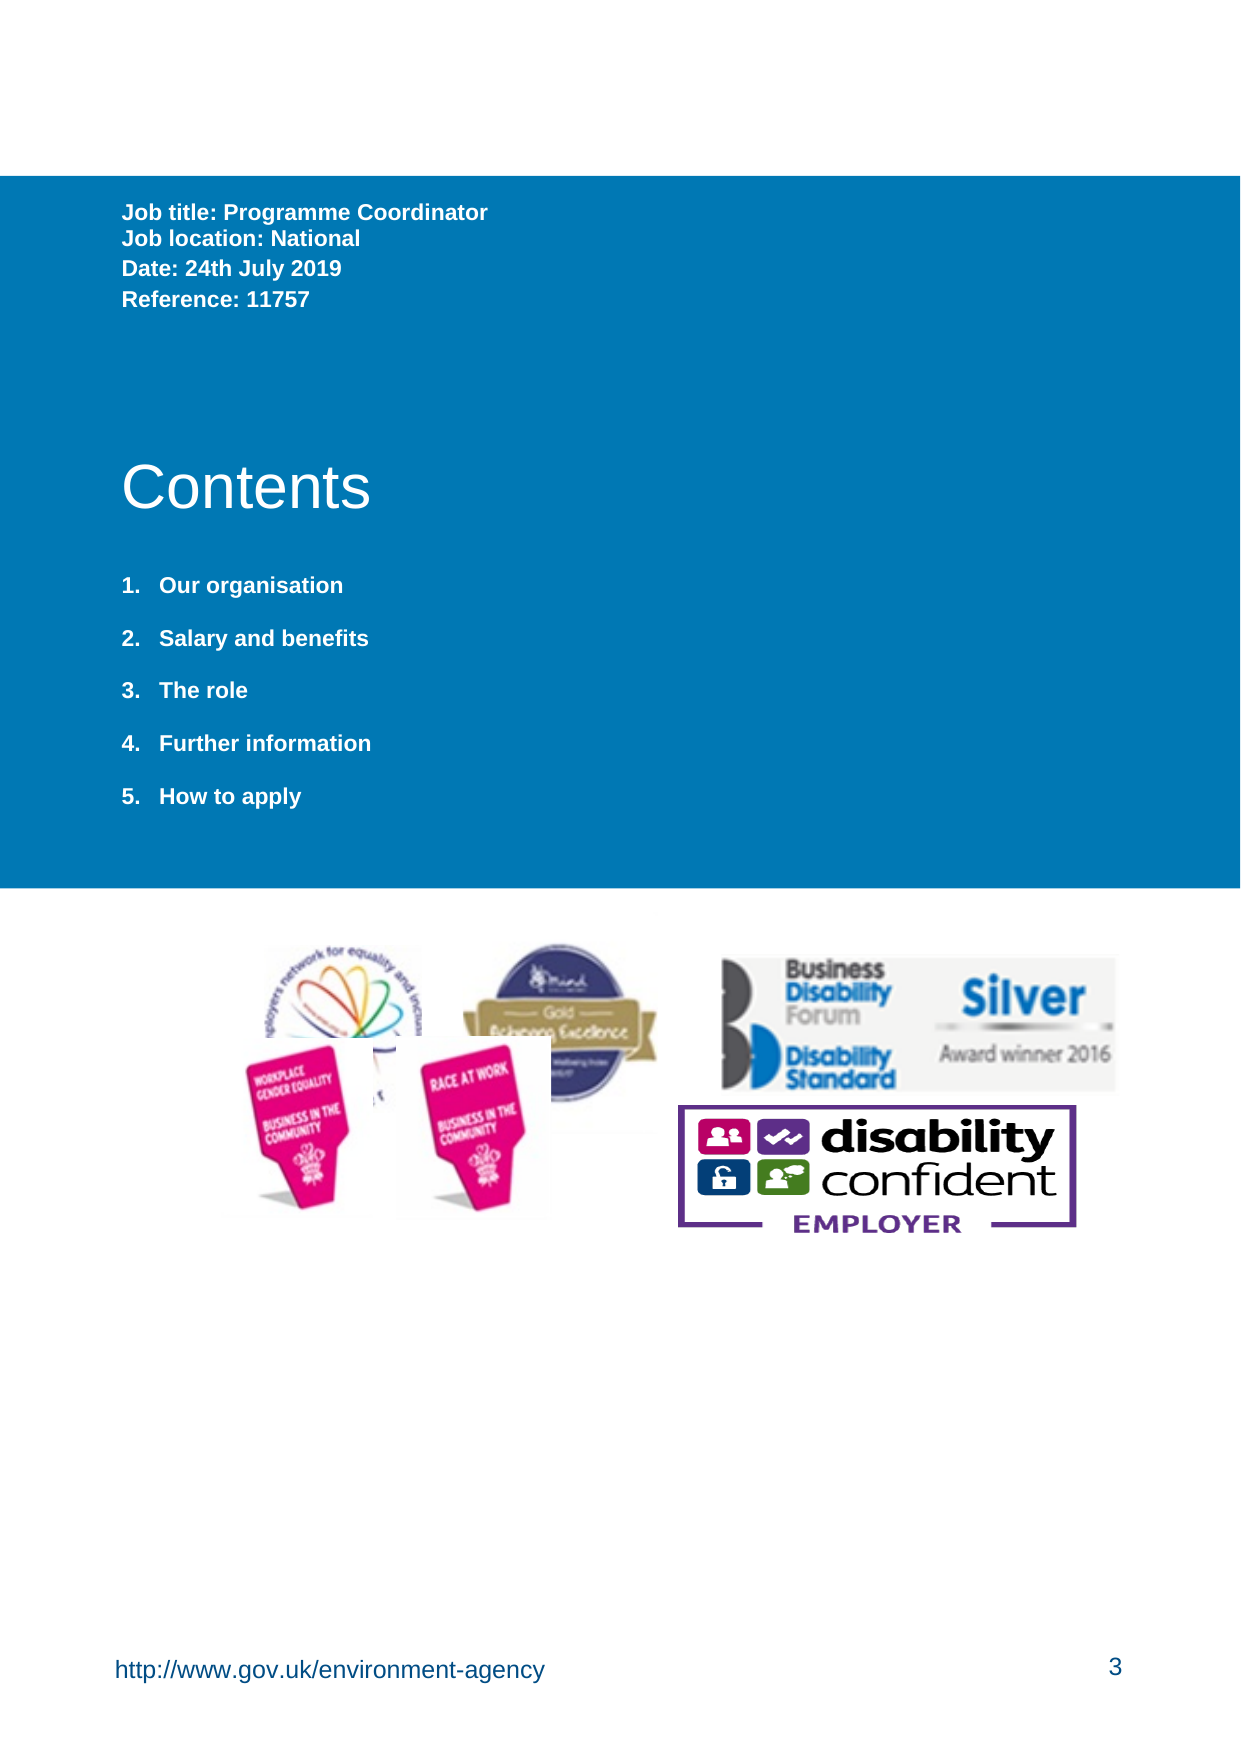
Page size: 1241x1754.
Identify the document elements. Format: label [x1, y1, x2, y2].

picture [675, 1105, 1076, 1240]
picture [719, 954, 1118, 1095]
picture [219, 912, 657, 1217]
